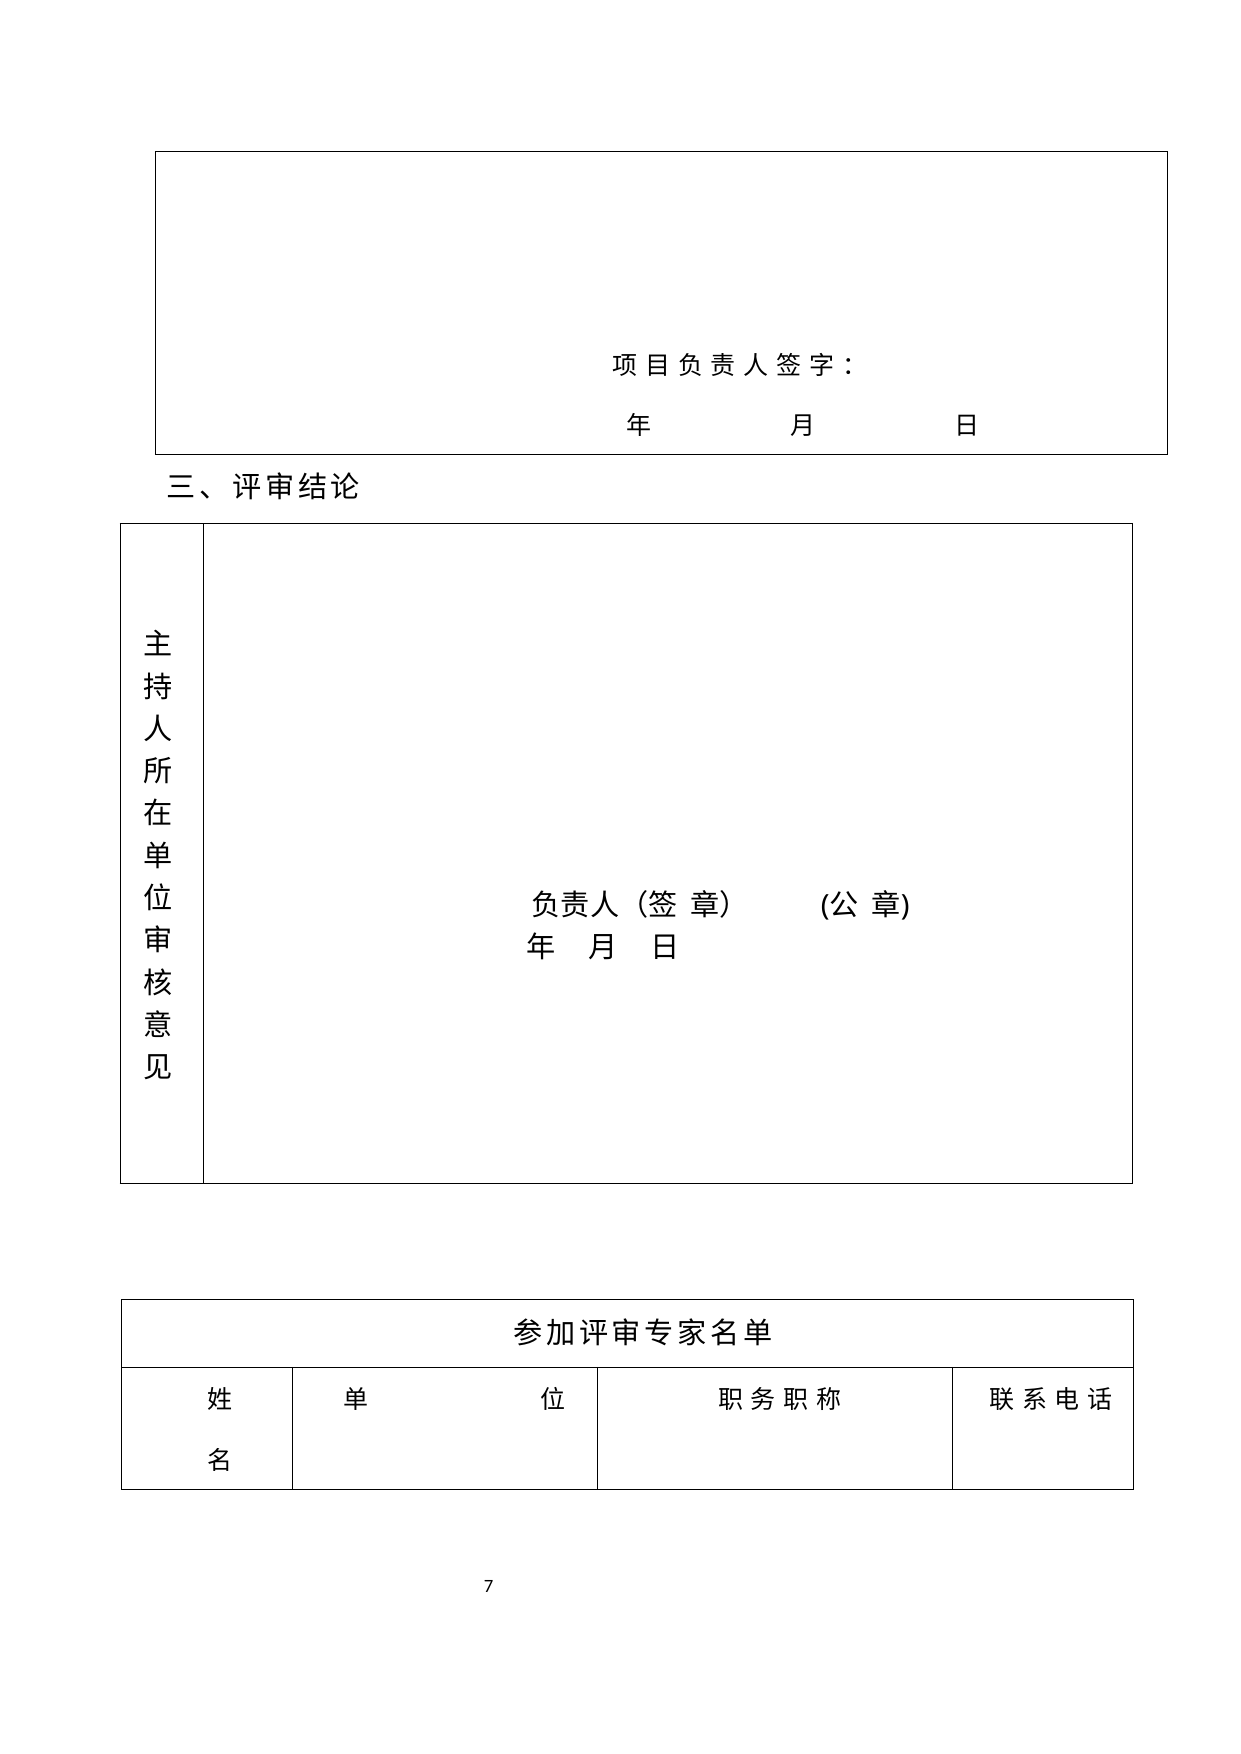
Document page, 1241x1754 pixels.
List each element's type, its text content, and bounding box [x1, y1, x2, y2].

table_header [156, 152, 1167, 454]
table_header 主持人所在单位审核意见 [121, 524, 203, 1183]
table_header 参加评审专家名单 [122, 1300, 1133, 1367]
table_cell 单 位 [293, 1368, 597, 1488]
table_cell 姓 名 [122, 1368, 292, 1488]
table_header 负责人（签 章） (公 章) 年 月 日 [204, 524, 1132, 1183]
table_cell 联系电话 [953, 1368, 1133, 1488]
table_cell 职务职称 [598, 1368, 952, 1488]
list 评审结论 [167, 455, 1085, 515]
